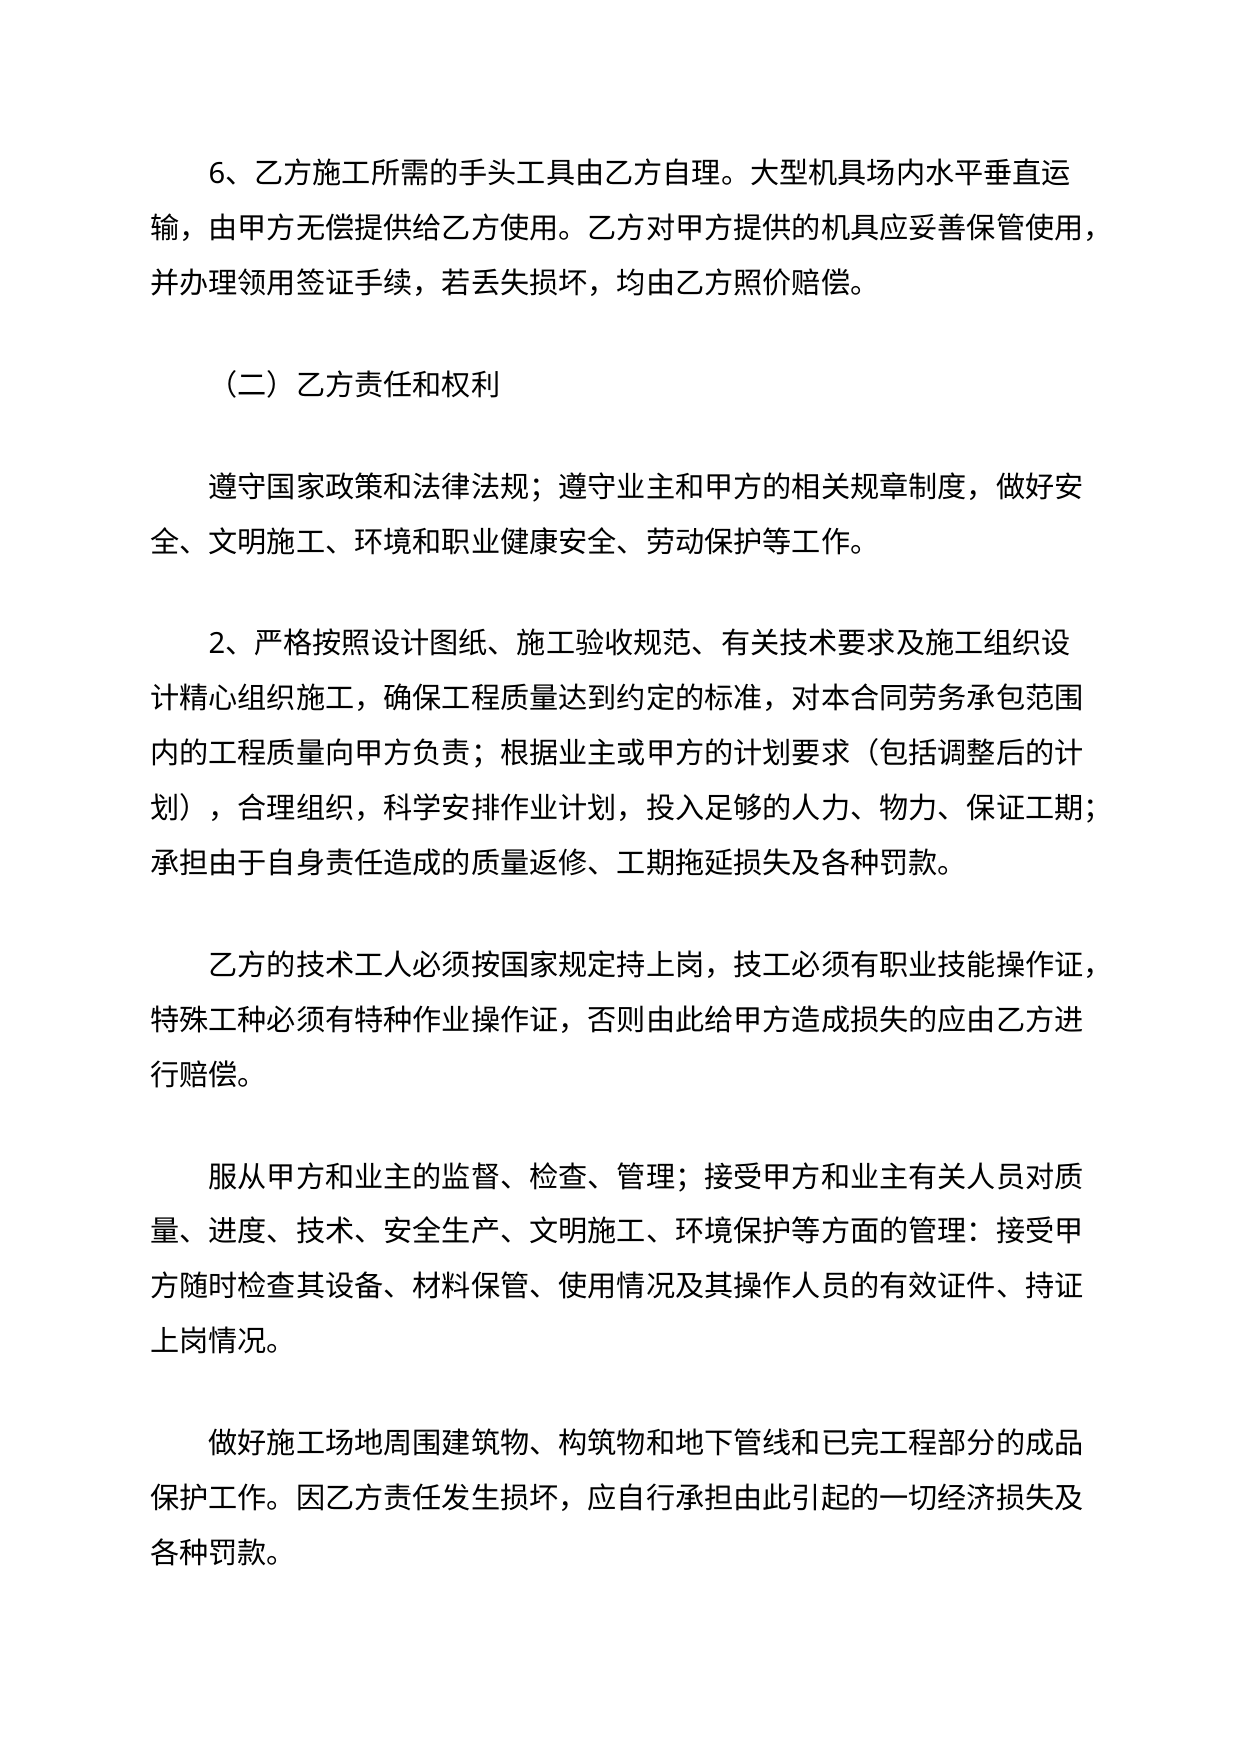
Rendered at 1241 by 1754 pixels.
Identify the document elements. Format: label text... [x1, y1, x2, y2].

text 2、严格按照设计图纸、施工验收规范、有关技术要求及施工组织设计精心组织施工，确保工程质量达到约定的标准，对本合同劳务承包范围内的工程质量向甲方负责；根据业主或甲方的计划要求（包括调整后的计划），合理组织，科学安排作业计划，投入足够的人力、物力、保证工期；承担由于自身责任造成的质量返修、工期拖延损失及各种罚款。 [150, 620, 1090, 882]
text （二）乙方责任和权利 [150, 362, 1090, 404]
text 乙方的技术工人必须按国家规定持上岗，技工必须有职业技能操作证，特殊工种必须有特种作业操作证，否则由此给甲方造成损失的应由乙方进行赔偿。 [150, 942, 1090, 1094]
text 遵守国家政策和法律法规；遵守业主和甲方的相关规章制度，做好安全、文明施工、环境和职业健康安全、劳动保护等工作。 [150, 463, 1090, 561]
text 做好施工场地周围建筑物、构筑物和地下管线和已完工程部分的成品保护工作。因乙方责任发生损坏，应自行承担由此引起的一切经济损失及各种罚款。 [150, 1419, 1090, 1572]
text 6、乙方施工所需的手头工具由乙方自理。大型机具场内水平垂直运输，由甲方无偿提供给乙方使用。乙方对甲方提供的机具应妥善保管使用，并办理领用签证手续，若丢失损坏，均由乙方照价赔偿。 [150, 150, 1090, 302]
text 服从甲方和业主的监督、检查、管理；接受甲方和业主有关人员对质量、进度、技术、安全生产、文明施工、环境保护等方面的管理：接受甲方随时检查其设备、材料保管、使用情况及其操作人员的有效证件、持证上岗情况。 [150, 1153, 1090, 1360]
